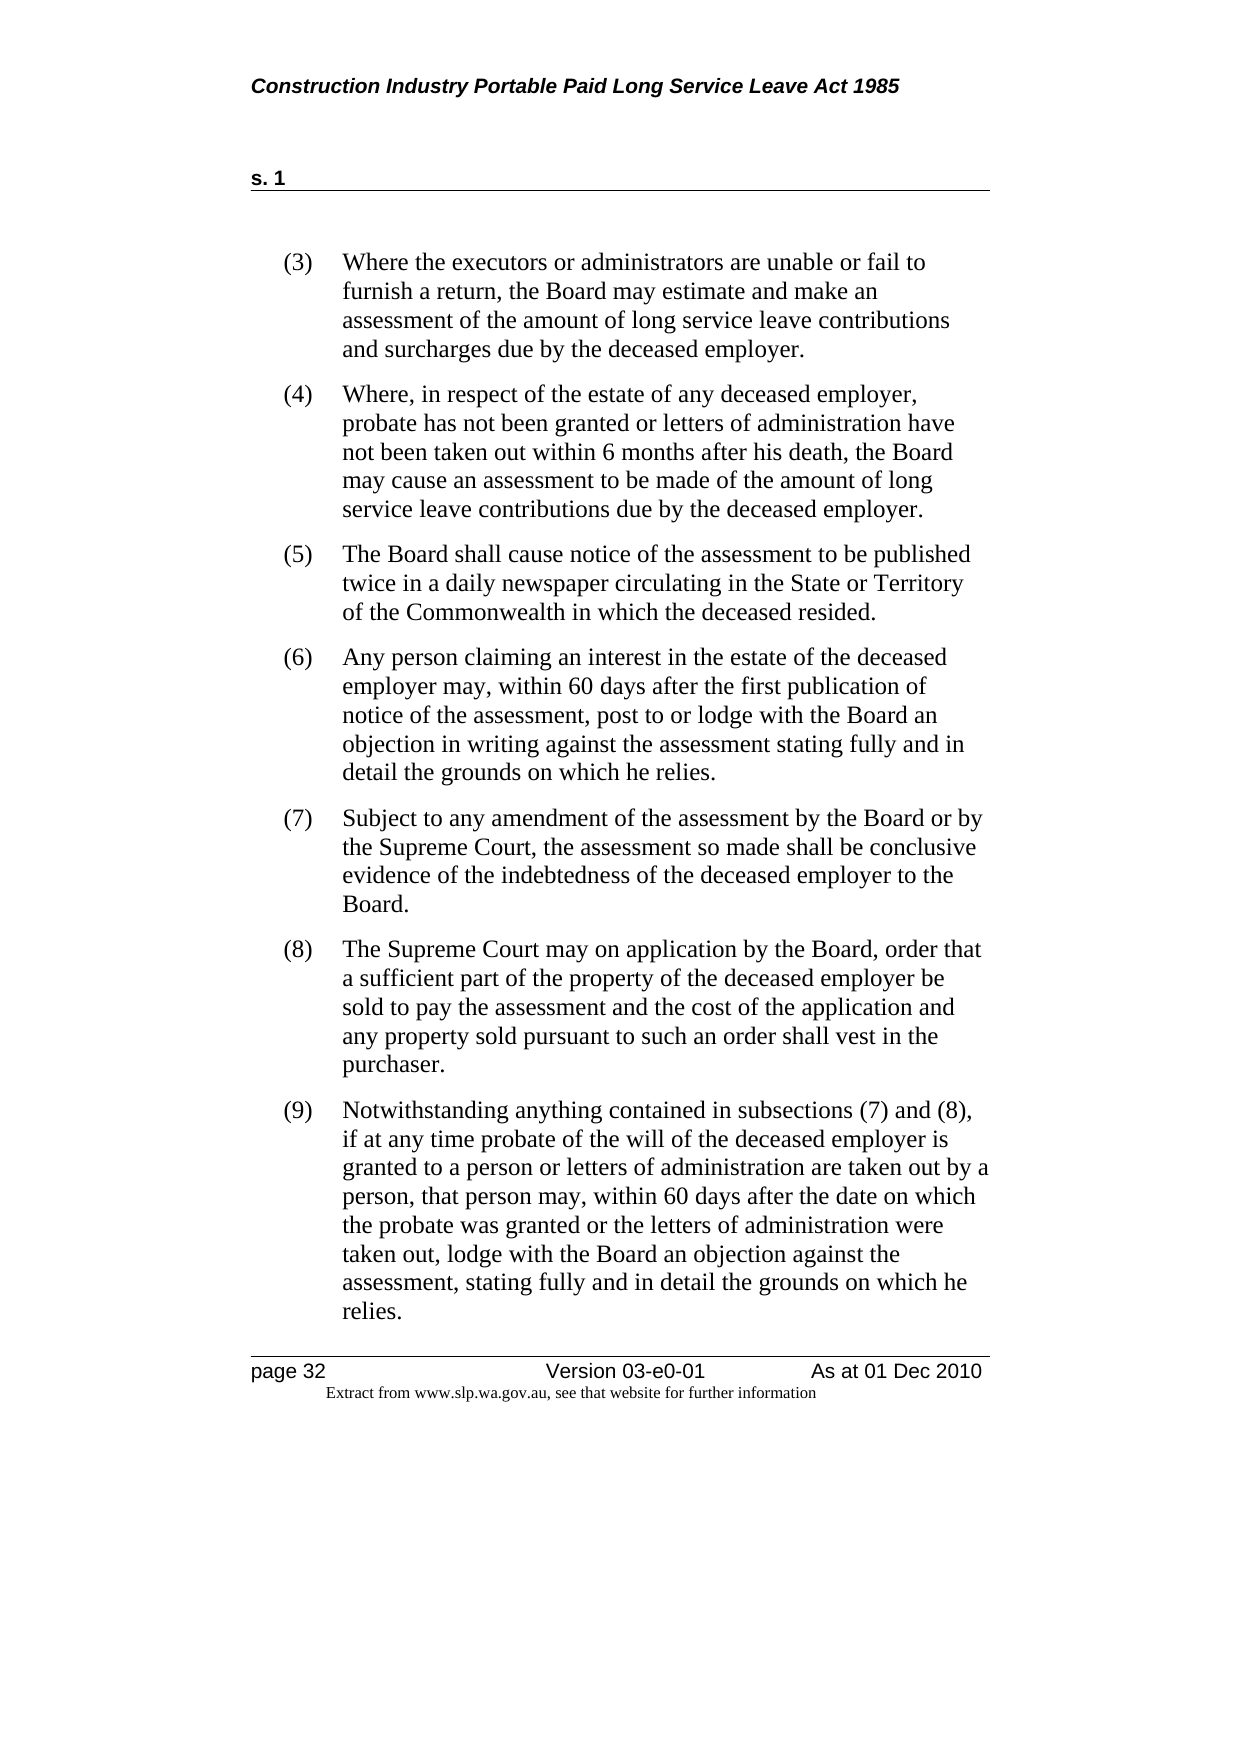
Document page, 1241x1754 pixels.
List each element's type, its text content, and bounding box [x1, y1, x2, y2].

text (8) The Supreme Court may on application by the Board, order that a sufficient part of the property of the deceased employer be sold to pay the assessment and the cost of the application and any property sold pursuant to such an order shall vest in the purchaser. [251, 934, 990, 1078]
text (3) Where the executors or administrators are unable or fail to furnish a return, the Board may estimate and make an assessment of the amount of long service leave contributions and surcharges due by the deceased employer. [251, 247, 990, 362]
text (4) Where, in respect of the estate of any deceased employer, probate has not been granted or letters of administration have not been taken out within 6 months after his death, the Board may cause an assessment to be made of the amount of long service leave contributions due by the deceased employer. [251, 379, 990, 523]
text (5) The Board shall cause notice of the assessment to be published twice in a daily newspaper circulating in the State or Territory of the Commonwealth in which the deceased resided. [251, 539, 990, 626]
text (7) Subject to any amendment of the assessment by the Board or by the Supreme Court, the assessment so made shall be conclusive evidence of the indebtedness of the deceased employer to the Board. [251, 803, 990, 918]
text (9) Notwithstanding anything contained in subsections (7) and (8), if at any time probate of the will of the deceased employer is granted to a person or letters of administration are taken out by a person, that person may, within 60 days after the date on which the probate was granted or the letters of administration were taken out, lodge with the Board an objection against the assessment, stating fully and in detail the grounds on which he relies. [251, 1095, 990, 1325]
text (6) Any person claiming an interest in the estate of the deceased employer may, within 60 days after the first publication of notice of the assessment, post to or lodge with the Board an objection in writing against the assessment stating fully and in detail the grounds on which he relies. [251, 642, 990, 786]
